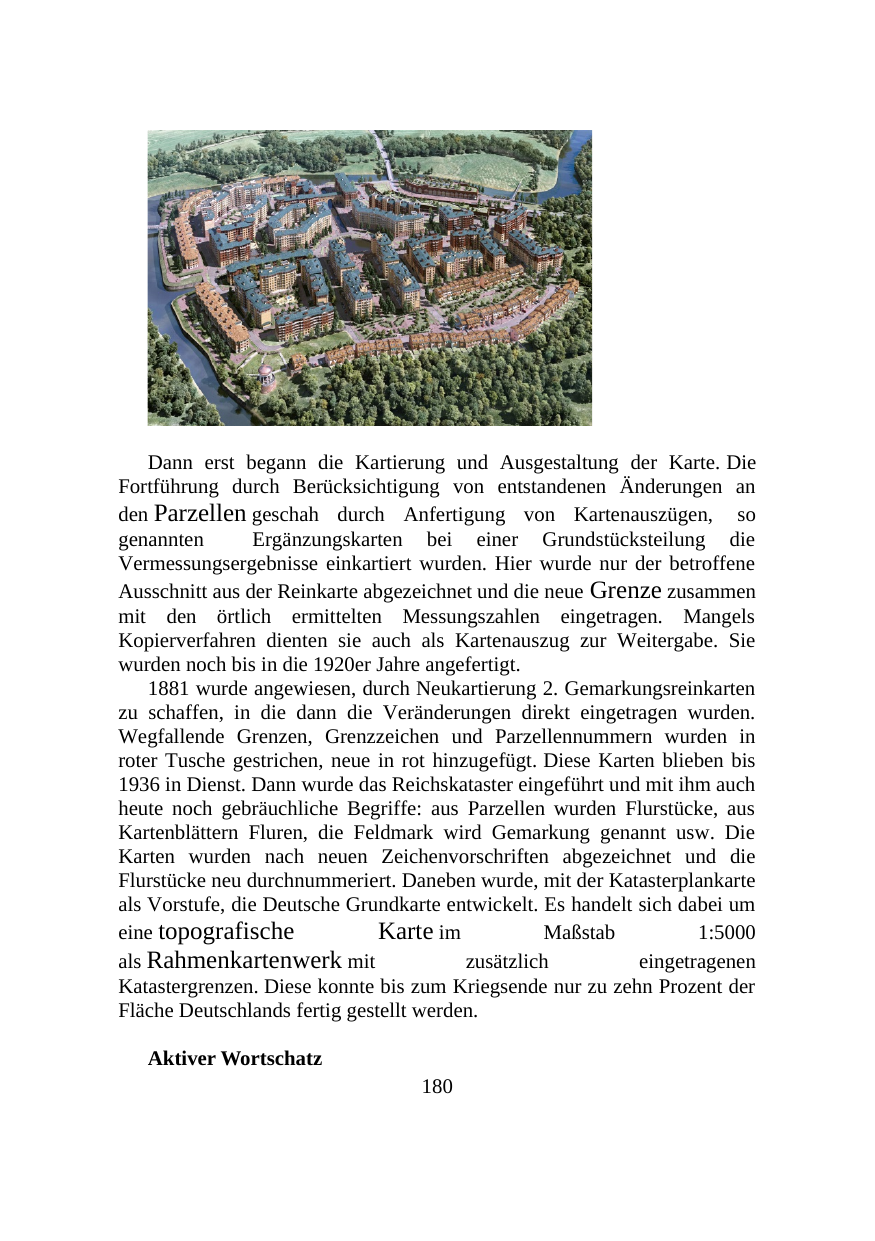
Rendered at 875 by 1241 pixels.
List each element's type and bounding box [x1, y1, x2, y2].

picture [147, 130, 593, 426]
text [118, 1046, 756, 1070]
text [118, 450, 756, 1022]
